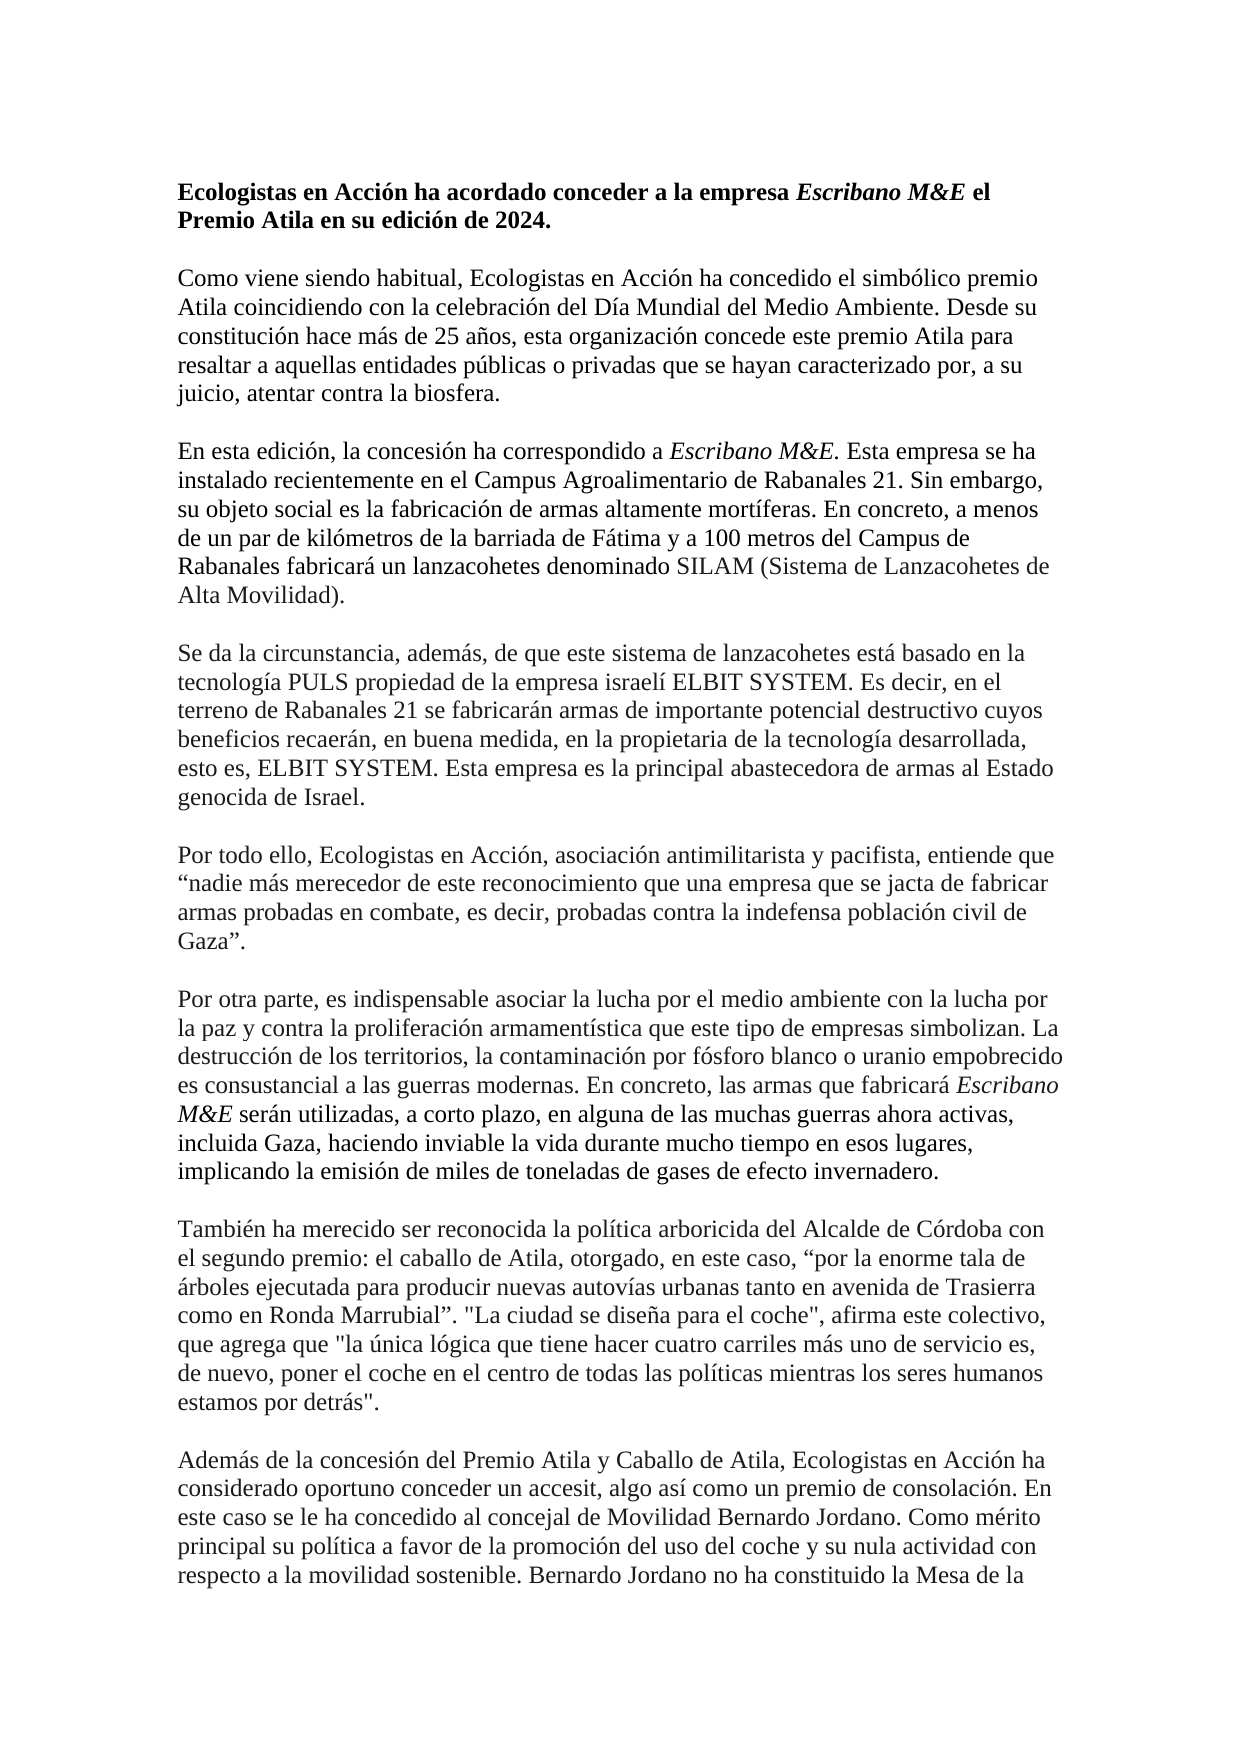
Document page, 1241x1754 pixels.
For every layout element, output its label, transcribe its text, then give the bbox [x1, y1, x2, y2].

text Se da la circunstancia, además, de que este sistema de lanzacohetes está basado en la tecnología PULS propiedad de la empresa israelí ELBIT SYSTEM. Es decir, en el terreno de Rabanales 21 se fabricarán armas de importante potencial destructivo cuyos beneficios recaerán, en buena medida, en la propietaria de la tecnología desarrollada, esto es, ELBIT SYSTEM. Esta empresa es la principal abastecedora de armas al Estado genocida de Israel. [365, 638, 1063, 811]
text Por otra parte, es indispensable asociar la lucha por el medio ambiente con la lucha por la paz y contra la proliferación armamentística que este tipo de empresas simbolizan. La destrucción de los territorios, la contaminación por fósforo blanco o uranio empobrecido es consustancial a las guerras modernas. En concreto, las armas que fabricará Escribano M&E serán utilizadas, a corto plazo, en alguna de las muchas guerras ahora activas, incluida Gaza, haciendo inviable la vida durante mucho tiempo en esos lugares, implicando la emisión de miles de toneladas de gases de efecto invernadero. [177, 1070, 1063, 1185]
text Por todo ello, Ecologistas en Acción, asociación antimilitarista y pacifista, entiende que “nadie más merecedor de este reconocimiento que una empresa que se jacta de fabricar armas probadas en combate, es decir, probadas contra la indefensa población civil de Gaza”. [177, 840, 1063, 955]
text En esta edición, la concesión ha correspondido a Escribano M&E. Esta empresa se ha instalado recientemente en el Campus Agroalimentario de Rabanales 21. Sin embargo, su objeto social es la fabricación de armas altamente mortíferas. En concreto, a menos de un par de kilómetros de la barriada de Fátima y a 100 metros del Campus de Rabanales fabricará un lanzacohetes denominado SILAM (Sistema de Lanzacohetes de Alta Movilidad). [177, 436, 1063, 609]
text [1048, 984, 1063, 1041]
text También ha merecido ser reconocida la política arboricida del Alcalde de Córdoba con el segundo premio: el caballo de Atila, otorgado, en este caso, “por la enorme tala de árboles ejecutada para producir nuevas autovías urbanas tanto en avenida de Trasierra como en Ronda Marrubial”. "La ciudad se diseña para el coche", afirma este colectivo, que agrega que "la única lógica que tiene hacer cuatro carriles más uno de servicio es, de nuevo, poner el coche en el centro de todas las políticas mientras los seres humanos estamos por detrás". [380, 1214, 1063, 1416]
text Ecologistas en Acción ha acordado conceder a la empresa Escribano M&E el Premio Atila en su edición de 2024. [177, 177, 1063, 234]
text Como viene siendo habitual, Ecologistas en Acción ha concedido el simbólico premio Atila coincidiendo con la celebración del Día Mundial del Medio Ambiente. Desde su constitución hace más de 25 años, esta organización concede este premio Atila para resaltar a aquellas entidades públicas o privadas que se hayan caracterizado por, a su juicio, atentar contra la biosfera. [177, 263, 1063, 407]
